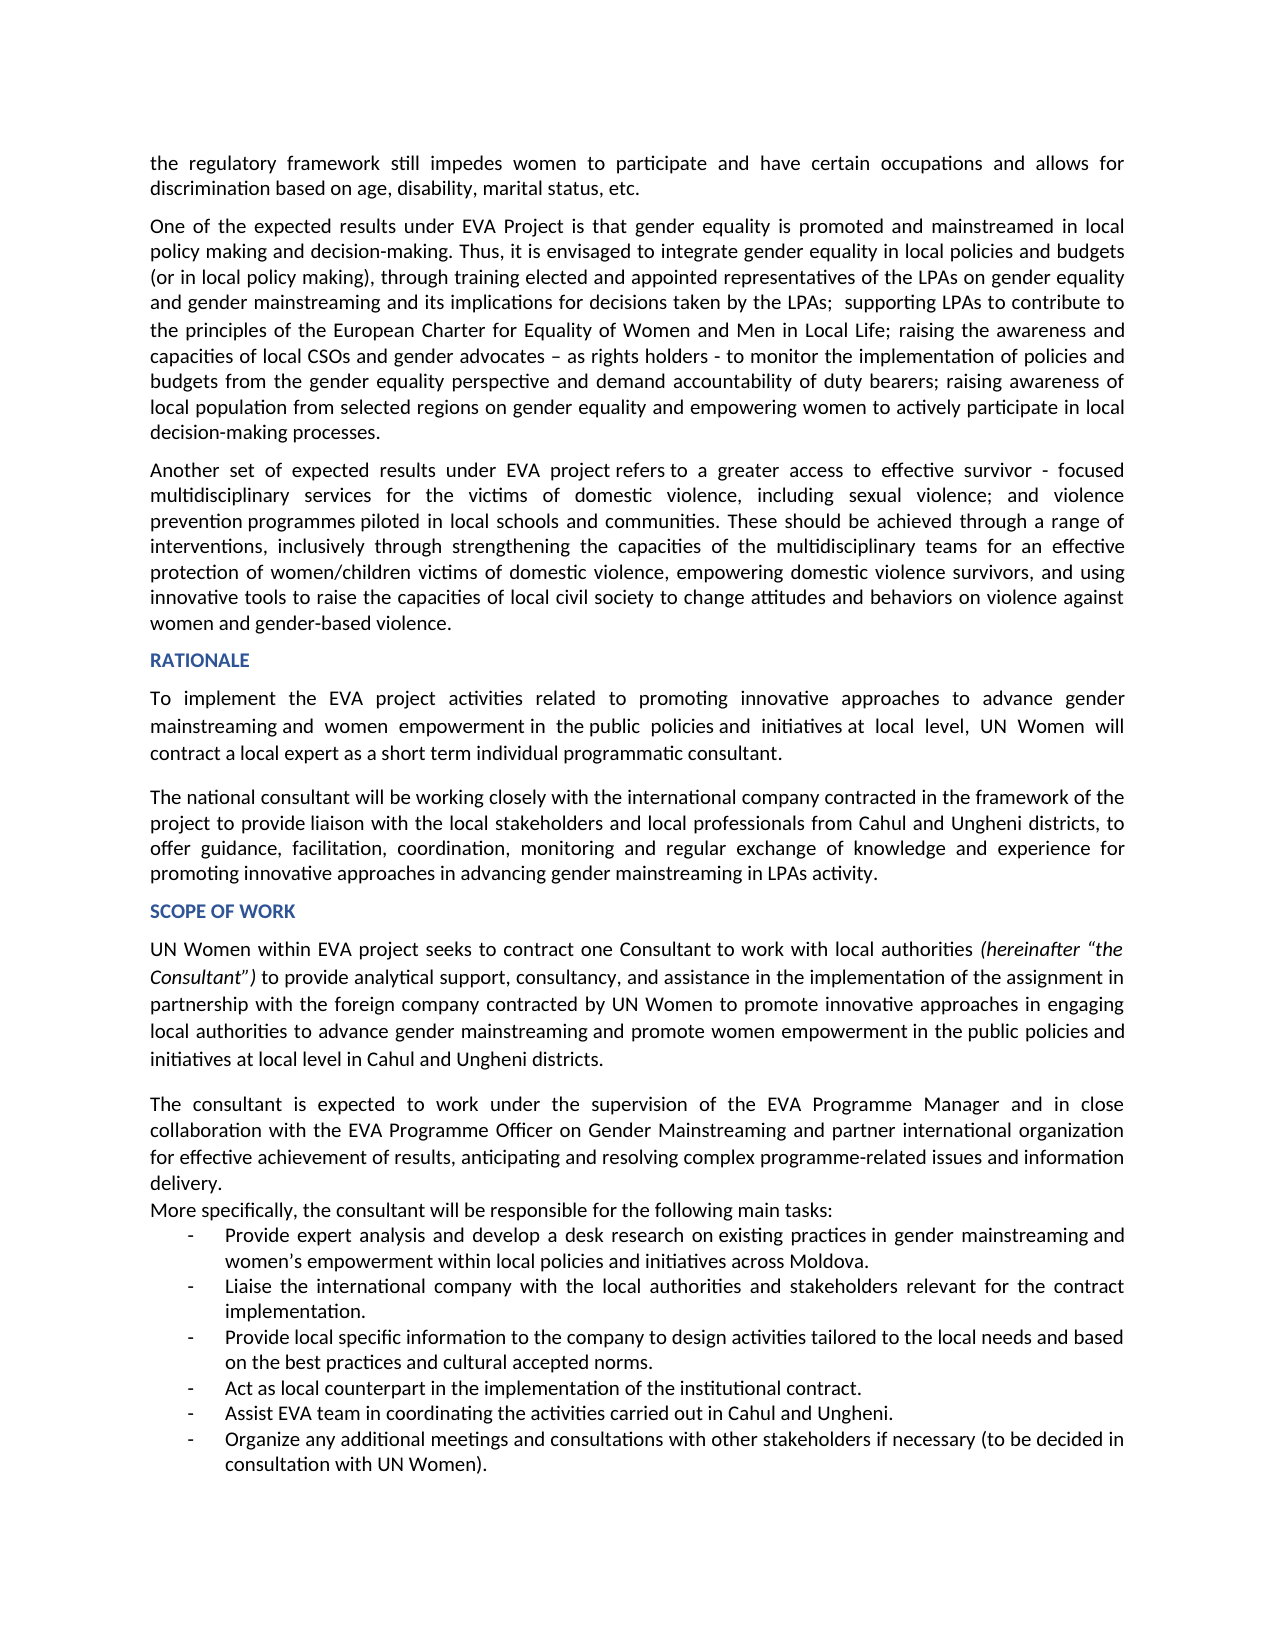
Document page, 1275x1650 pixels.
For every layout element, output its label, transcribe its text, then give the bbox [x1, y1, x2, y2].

text The national consultant will be working closely with the international company contracted in the framework of the project to provide liaison with the local stakeholders and local professionals from Cahul and Ungheni districts, to offer guidance, facilitation, coordination, monitoring and regular exchange of knowledge and experience for promoting innovative approaches in advancing gender mainstreaming in LPAs activity. [150, 784, 1125, 886]
text UN Women within EVA project seeks to contract one Consultant to work with local authorities (hereinafter “the Consultant”) to provide analytical support, consultancy, and assistance in the implementation of the assignment in partnership with the foreign company contracted by UN Women to promote innovative approaches in engaging local authorities to advance gender mainstreaming and promote women empowerment in the public policies and initiatives at local level in Cahul and Ungheni districts. [150, 936, 1125, 1071]
text One of the expected results under EVA Project is that gender equality is promoted and mainstreamed in local policy making and decision-making. Thus, it is envisaged to integrate gender equality in local policies and budgets (or in local policy making), through training elected and appointed representatives of the LPAs on gender equality and gender mainstreaming and its implications for decisions taken by the LPAs; supporting LPAs to contribute to the principles of the European Charter for Equality of Women and Men in Local Life; raising the awareness and capacities of local CSOs and gender advocates – as rights holders - to monitor the implementation of policies and budgets from the gender equality perspective and demand accountability of duty bearers; raising awareness of local population from selected regions on gender equality and empowering women to actively participate in local decision-making processes. [150, 213, 1125, 445]
text To implement the EVA project activities related to promoting innovative approaches to advance gender mainstreaming and women empowerment in the public policies and initiatives at local level, UN Women will contract a local expert as a short term individual programmatic consultant. [150, 686, 1125, 766]
list Assist EVA team in coordinating the activities carried out in Cahul and Ungheni. [187, 1400, 1125, 1426]
text RATIONALE [150, 648, 1125, 673]
text The consultant is expected to work under the supervision of the EVA Programme Manager and in close collaboration with the EVA Programme Officer on Gender Mainstreaming and partner international organization for effective achievement of results, anticipating and resolving complex programme-related issues and information delivery. [150, 1090, 1125, 1196]
list Provide local specific information to the company to design activities tailored to the local needs and based on the best practices and cultural accepted norms. [187, 1324, 1125, 1375]
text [150, 150, 1125, 201]
list Act as local counterpart in the implementation of the institutional contract. [187, 1375, 1125, 1400]
text Another set of expected results under EVA project refers to a greater access to effective survivor - focused multidisciplinary services for the victims of domestic violence, including sexual violence; and violence prevention programmes piloted in local schools and communities. These should be achieved through a range of interventions, inclusively through strengthening the capacities of the multidisciplinary teams for an effective protection of women/children victims of domestic violence, empowering domestic violence survivors, and using innovative tools to raise the capacities of local civil society to change attitudes and behaviors on violence against women and gender-based violence. [150, 457, 1125, 635]
list Provide expert analysis and develop a desk research on existing practices in gender mainstreaming and women’s empowerment within local policies and initiatives across Moldova. [187, 1222, 1125, 1273]
list Liaise the international company with the local authorities and stakeholders relevant for the contract implementation. [187, 1273, 1125, 1324]
list Organize any additional meetings and consultations with other stakeholders if necessary (to be decided in consultation with UN Women). [187, 1426, 1125, 1477]
text SCOPE OF WORK [150, 898, 1125, 924]
text More specifically, the consultant will be responsible for the following main tasks: [150, 1196, 1125, 1222]
